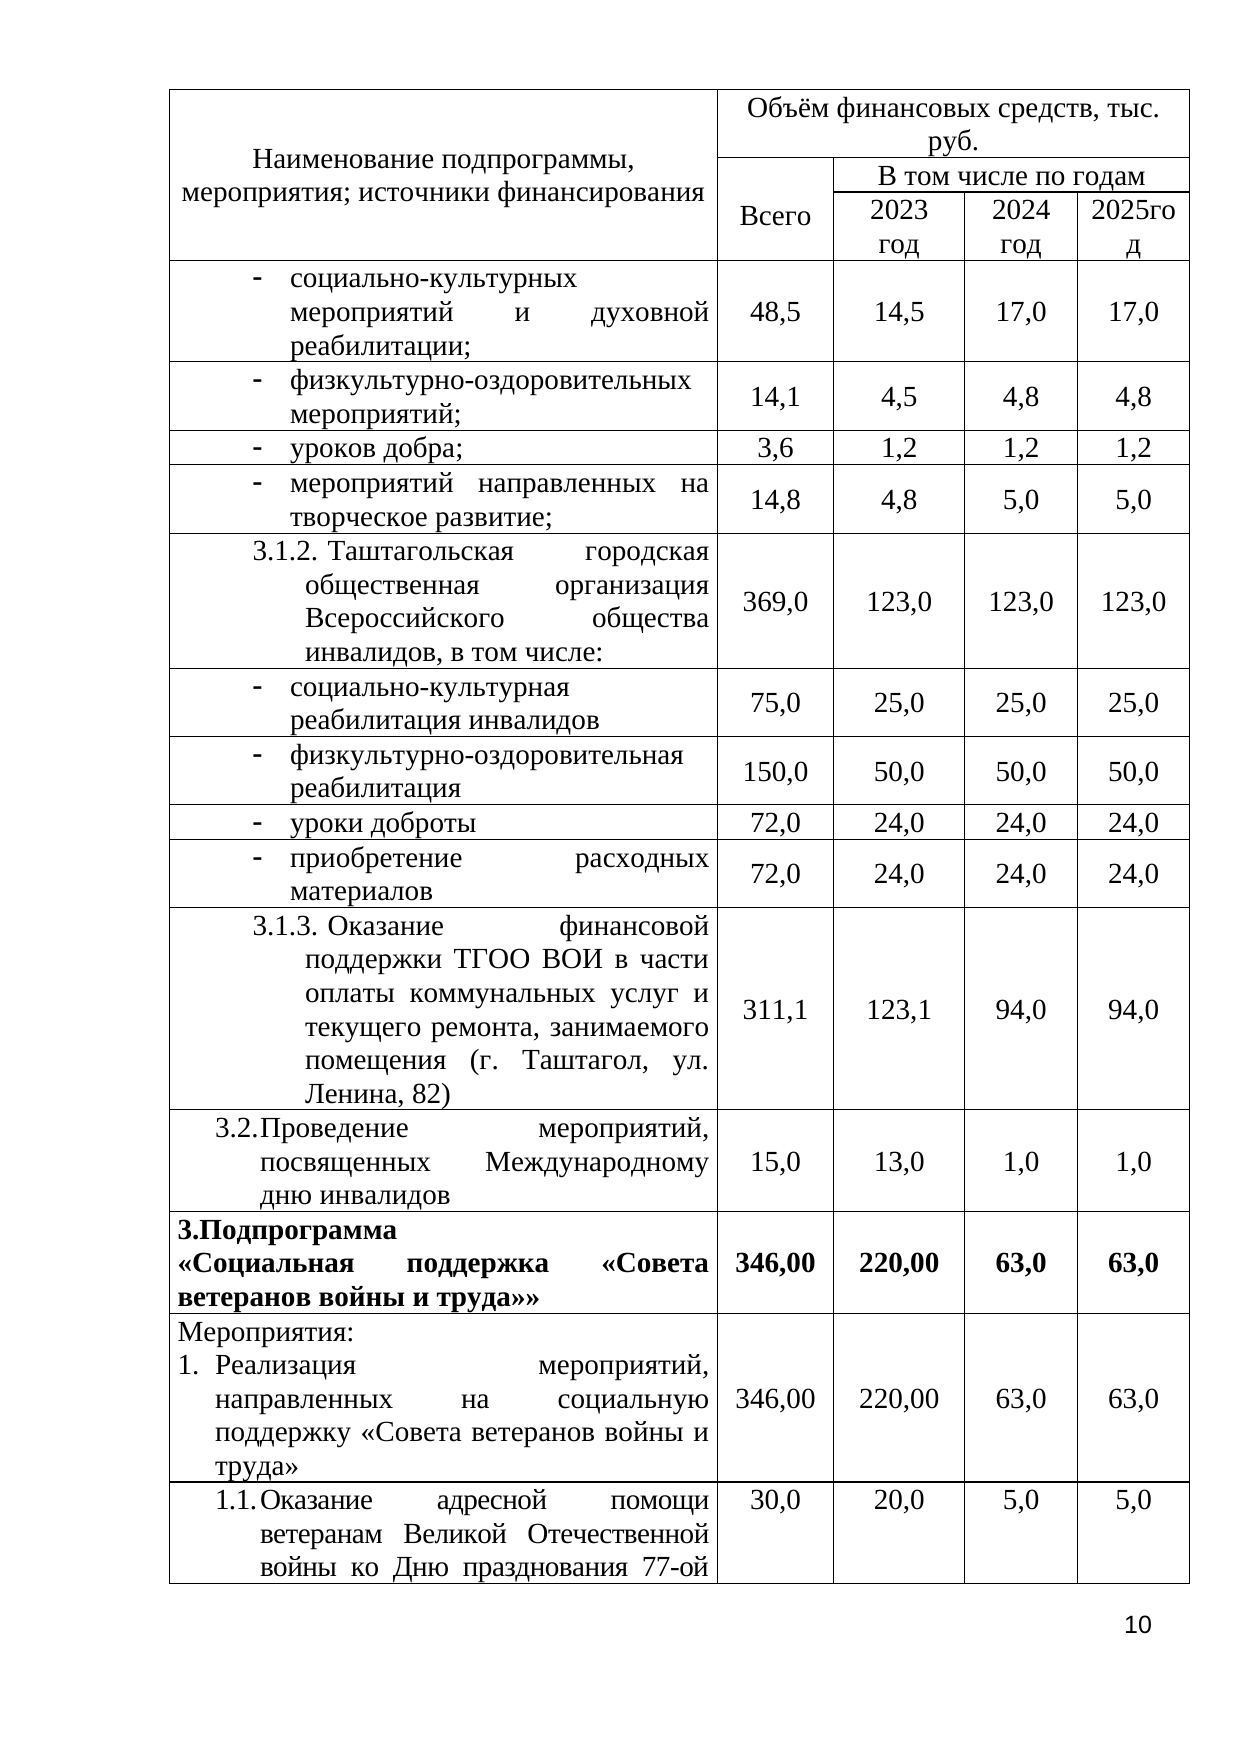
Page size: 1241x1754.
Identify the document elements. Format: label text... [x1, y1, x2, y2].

table_cell 123,1 [834, 908, 964, 1109]
table_cell 25,0 [834, 669, 964, 736]
table_cell 4,5 [834, 362, 964, 429]
table_cell 63,0 [1078, 1212, 1189, 1313]
table_cell 4,8 [834, 465, 964, 532]
table_cell 123,0 [965, 534, 1077, 668]
table_cell 63,0 [965, 1314, 1077, 1481]
table_cell 1,2 [834, 431, 964, 464]
table_cell 4,8 [965, 362, 1077, 429]
table_cell Проведение мероприятий, посвященных Международному дню инвалидов [170, 1110, 717, 1211]
table_cell 14,8 [718, 465, 833, 532]
table_cell 25,0 [965, 669, 1077, 736]
table_cell 2024 год [965, 193, 1077, 259]
table_cell 150,0 [718, 737, 833, 804]
table_cell 24,0 [1078, 805, 1189, 839]
table_cell 220,00 [834, 1314, 964, 1481]
table_cell Оказание финансовой поддержки ТГОО ВОИ в части оплаты коммунальных услуг и текущего ремонта, занимаемого помещения (г. Таштагол, ул. Ленина, 82) [170, 908, 717, 1109]
table_cell уроков добра; [170, 431, 717, 464]
table_cell 5,0 [965, 465, 1077, 532]
table_cell физкультурно-оздоровительная реабилитация [170, 737, 717, 804]
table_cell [170, 1483, 717, 1583]
table_cell 17,0 [1078, 261, 1189, 361]
table_cell 1,2 [1078, 431, 1189, 464]
table_cell 1,0 [1078, 1110, 1189, 1211]
table_cell 50,0 [834, 737, 964, 804]
table_cell 5,0 [1078, 465, 1189, 532]
table_cell 311,1 [718, 908, 833, 1109]
table_cell 63,0 [1078, 1314, 1189, 1481]
table_cell 346,00 [718, 1212, 833, 1313]
table_cell 2023 год [834, 193, 964, 259]
table_cell 3.Подпрограмма «Социальная поддержка «Совета ветеранов войны и труда»» [170, 1212, 717, 1313]
table_cell 72,0 [718, 805, 833, 839]
table_cell 48,5 [718, 261, 833, 361]
table_cell 369,0 [718, 534, 833, 668]
table_cell 24,0 [965, 805, 1077, 839]
table_cell 17,0 [965, 261, 1077, 361]
table_cell 20,0 [834, 1483, 964, 1583]
table_header Наименование подпрограммы, мероприятия; источники финансирования [170, 90, 717, 259]
table_cell физкультурно-оздоровительных мероприятий; [170, 362, 717, 429]
table_cell 14,5 [834, 261, 964, 361]
table_cell 15,0 [718, 1110, 833, 1211]
table_cell 25,0 [1078, 669, 1189, 736]
table_cell 63,0 [965, 1212, 1077, 1313]
table_cell 346,00 [718, 1314, 833, 1481]
table_cell В том числе по годам [834, 158, 1189, 191]
table_cell 24,0 [1078, 840, 1189, 907]
table_cell Всего [718, 158, 833, 259]
table_cell 5,0 [1078, 1483, 1189, 1583]
table_cell 72,0 [718, 840, 833, 907]
table_cell 75,0 [718, 669, 833, 736]
table_cell 220,00 [834, 1212, 964, 1313]
table_cell 3,6 [718, 431, 833, 464]
table_cell 94,0 [965, 908, 1077, 1109]
table_cell социально-культурных мероприятий и духовной реабилитации; [170, 261, 717, 361]
table_cell 50,0 [965, 737, 1077, 804]
table_cell 50,0 [1078, 737, 1189, 804]
table_cell 13,0 [834, 1110, 964, 1211]
table_cell 24,0 [834, 805, 964, 839]
table_cell Мероприятия: Реализация мероприятий, направленных на социальную поддержку «Совета ветеранов войны и труда» [170, 1314, 717, 1481]
table_cell мероприятий направленных на творческое развитие; [170, 465, 717, 532]
table_cell социально-культурная реабилитация инвалидов [170, 669, 717, 736]
table_header Объём финансовых средств, тыс. руб. [718, 90, 1189, 157]
table_cell 2025год [1078, 193, 1189, 259]
table_cell 30,0 [718, 1483, 833, 1583]
table_cell 1,0 [965, 1110, 1077, 1211]
table_cell 123,0 [834, 534, 964, 668]
table_cell 94,0 [1078, 908, 1189, 1109]
table_cell 24,0 [965, 840, 1077, 907]
table_cell уроки доброты [170, 805, 717, 839]
table_cell Таштагольская городская общественная организация Всероссийского общества инвалидов, в том числе: [170, 534, 717, 668]
table_cell приобретение расходных материалов [170, 840, 717, 907]
table_cell 5,0 [965, 1483, 1077, 1583]
table_cell 1,2 [965, 431, 1077, 464]
table_cell 14,1 [718, 362, 833, 429]
table_cell 24,0 [834, 840, 964, 907]
table_cell 123,0 [1078, 534, 1189, 668]
table_cell 4,8 [1078, 362, 1189, 429]
